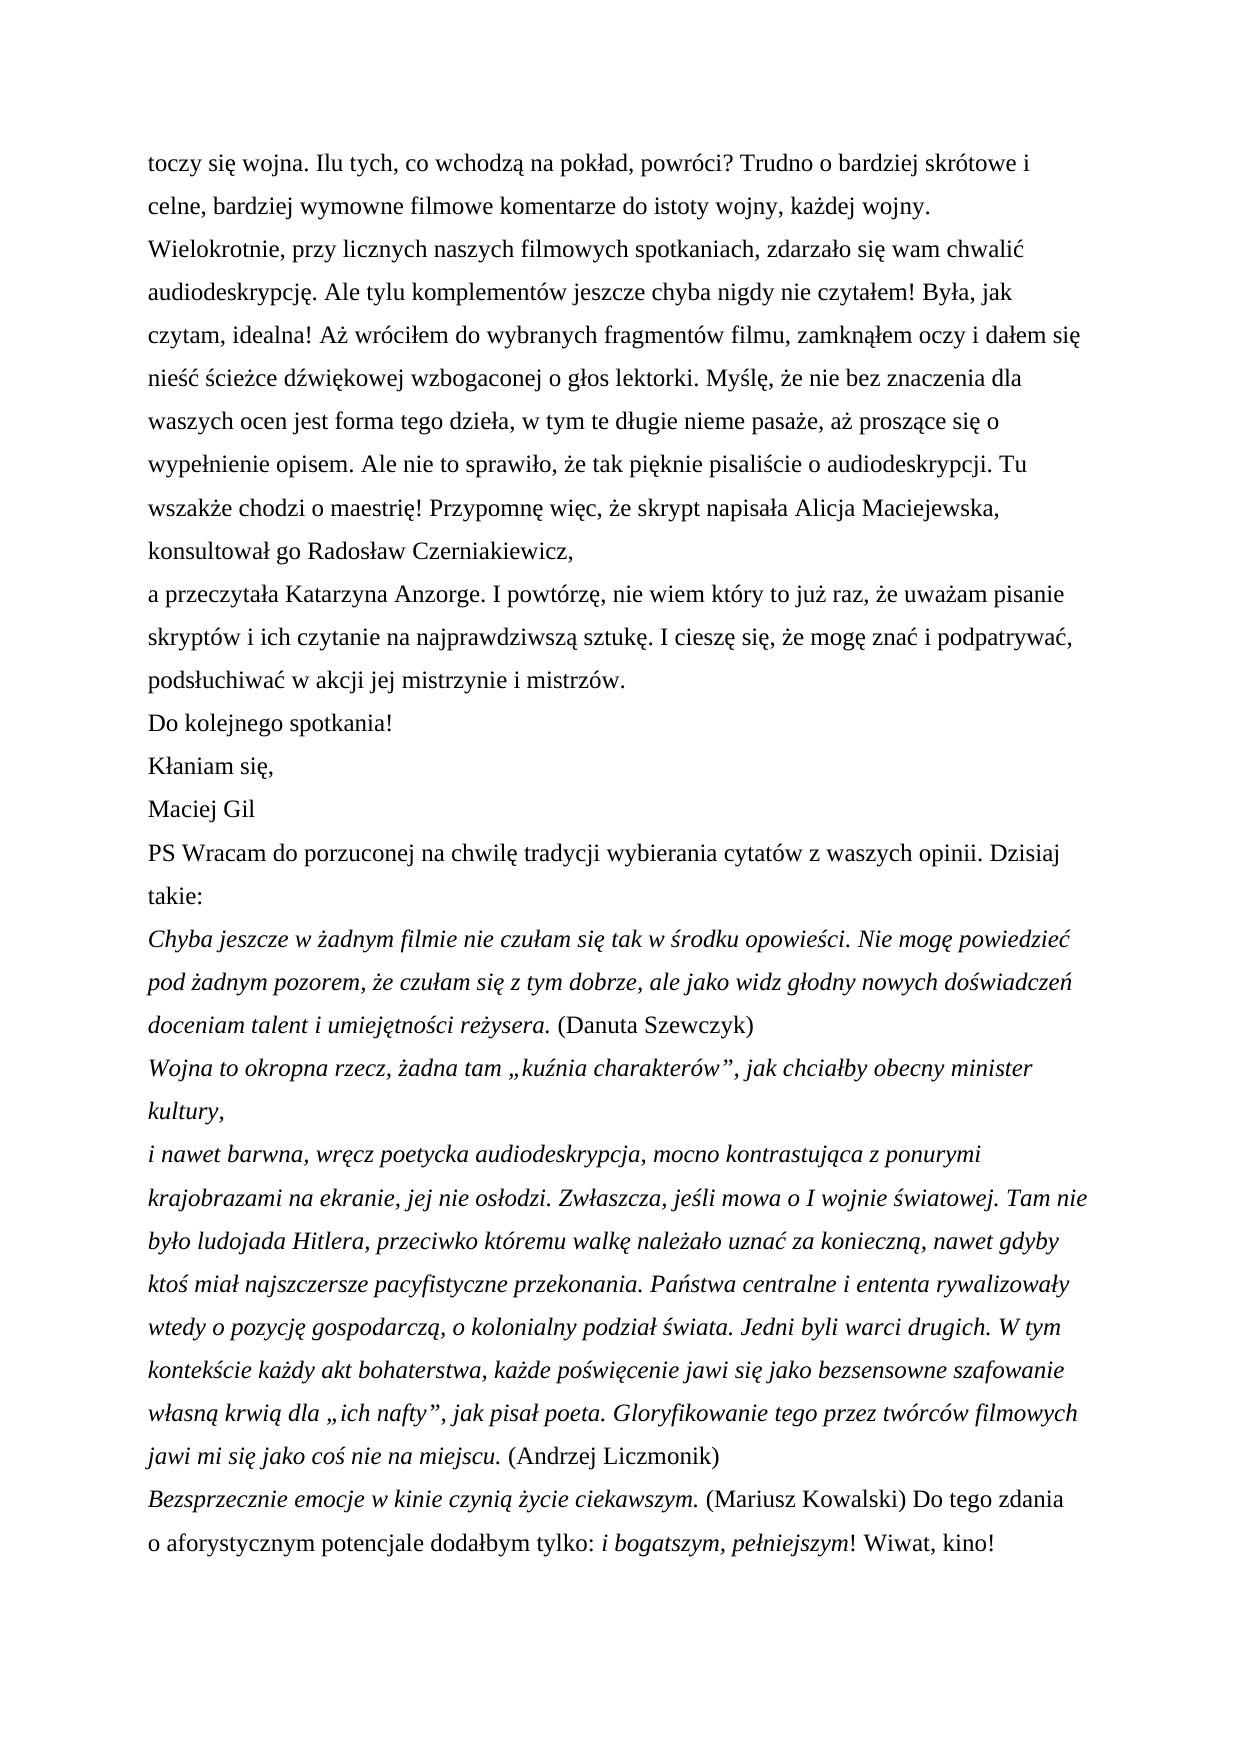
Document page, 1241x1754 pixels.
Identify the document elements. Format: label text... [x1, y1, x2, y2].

text Chyba jeszcze w żadnym filmie nie czułam się tak w środku opowieści. Nie mogę powiedzieć pod żadnym pozorem, że czułam się z tym dobrze, ale jako widz głodny nowych doświadczeń doceniam talent i umiejętności reżysera. (Danuta Szewczyk) [148, 924, 1093, 1039]
text Maciej Gil [148, 794, 1093, 823]
text Wielokrotnie, przy licznych naszych filmowych spotkaniach, zdarzało się wam chwalić audiodeskrypcję. Ale tylu komplementów jeszcze chyba nigdy nie czytałem! Była, jak czytam, idealna! Aż wróciłem do wybranych fragmentów filmu, zamknąłem oczy i dałem się nieść ścieżce dźwiękowej wzbogaconej o głos lektorki. Myślę, że nie bez znaczenia dla waszych ocen jest forma tego dzieła, w tym te długie nieme pasaże, aż proszące się o wypełnienie opisem. Ale nie to sprawiło, że tak pięknie pisaliście o audiodeskrypcji. Tu wszakże chodzi o maestrię! Przypomnę więc, że skrypt napisała Alicja Maciejewska, konsultował go Radosław Czerniakiewicz, a przeczytała Katarzyna Anzorge. I powtórzę, nie wiem który to już raz, że uważam pisanie skryptów i ich czytanie na najprawdziwszą sztukę. I cieszę się, że mogę znać i podpatrywać, podsłuchiwać w akcji jej mistrzynie i mistrzów. [148, 234, 1093, 694]
text PS Wracam do porzuconej na chwilę tradycji wybierania cytatów z waszych opinii. Dzisiaj takie: [148, 838, 1093, 909]
text Bezsprzecznie emocje w kinie czynią życie ciekawszym. (Mariusz Kowalski) Do tego zdania o aforystycznym potencjale dodałbym tylko: i bogatszym, pełniejszym! Wiwat, kino! [148, 1484, 1093, 1556]
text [148, 148, 1093, 219]
text Do kolejnego spotkania! [148, 708, 1093, 737]
text Kłaniam się, [148, 751, 1093, 780]
text Wojna to okropna rzecz, żadna tam „kuźnia charakterów”, jak chciałby obecny minister kultury, i nawet barwna, wręcz poetycka audiodeskrypcja, mocno kontrastująca z ponurymi krajobrazami na ekranie, jej nie osłodzi. Zwłaszcza, jeśli mowa o I wojnie światowej. Tam nie było ludojada Hitlera, przeciwko któremu walkę należało uznać za konieczną, nawet gdyby ktoś miał najszczersze pacyfistyczne przekonania. Państwa centralne i ententa rywalizowały wtedy o pozycję gospodarczą, o kolonialny podział świata. Jedni byli warci drugich. W tym kontekście każdy akt bohaterstwa, każde poświęcenie jawi się jako bezsensowne szafowanie własną krwią dla „ich nafty”, jak pisał poeta. Gloryfikowanie tego przez twórców filmowych jawi mi się jako coś nie na miejscu. (Andrzej Liczmonik) [148, 1053, 1093, 1470]
